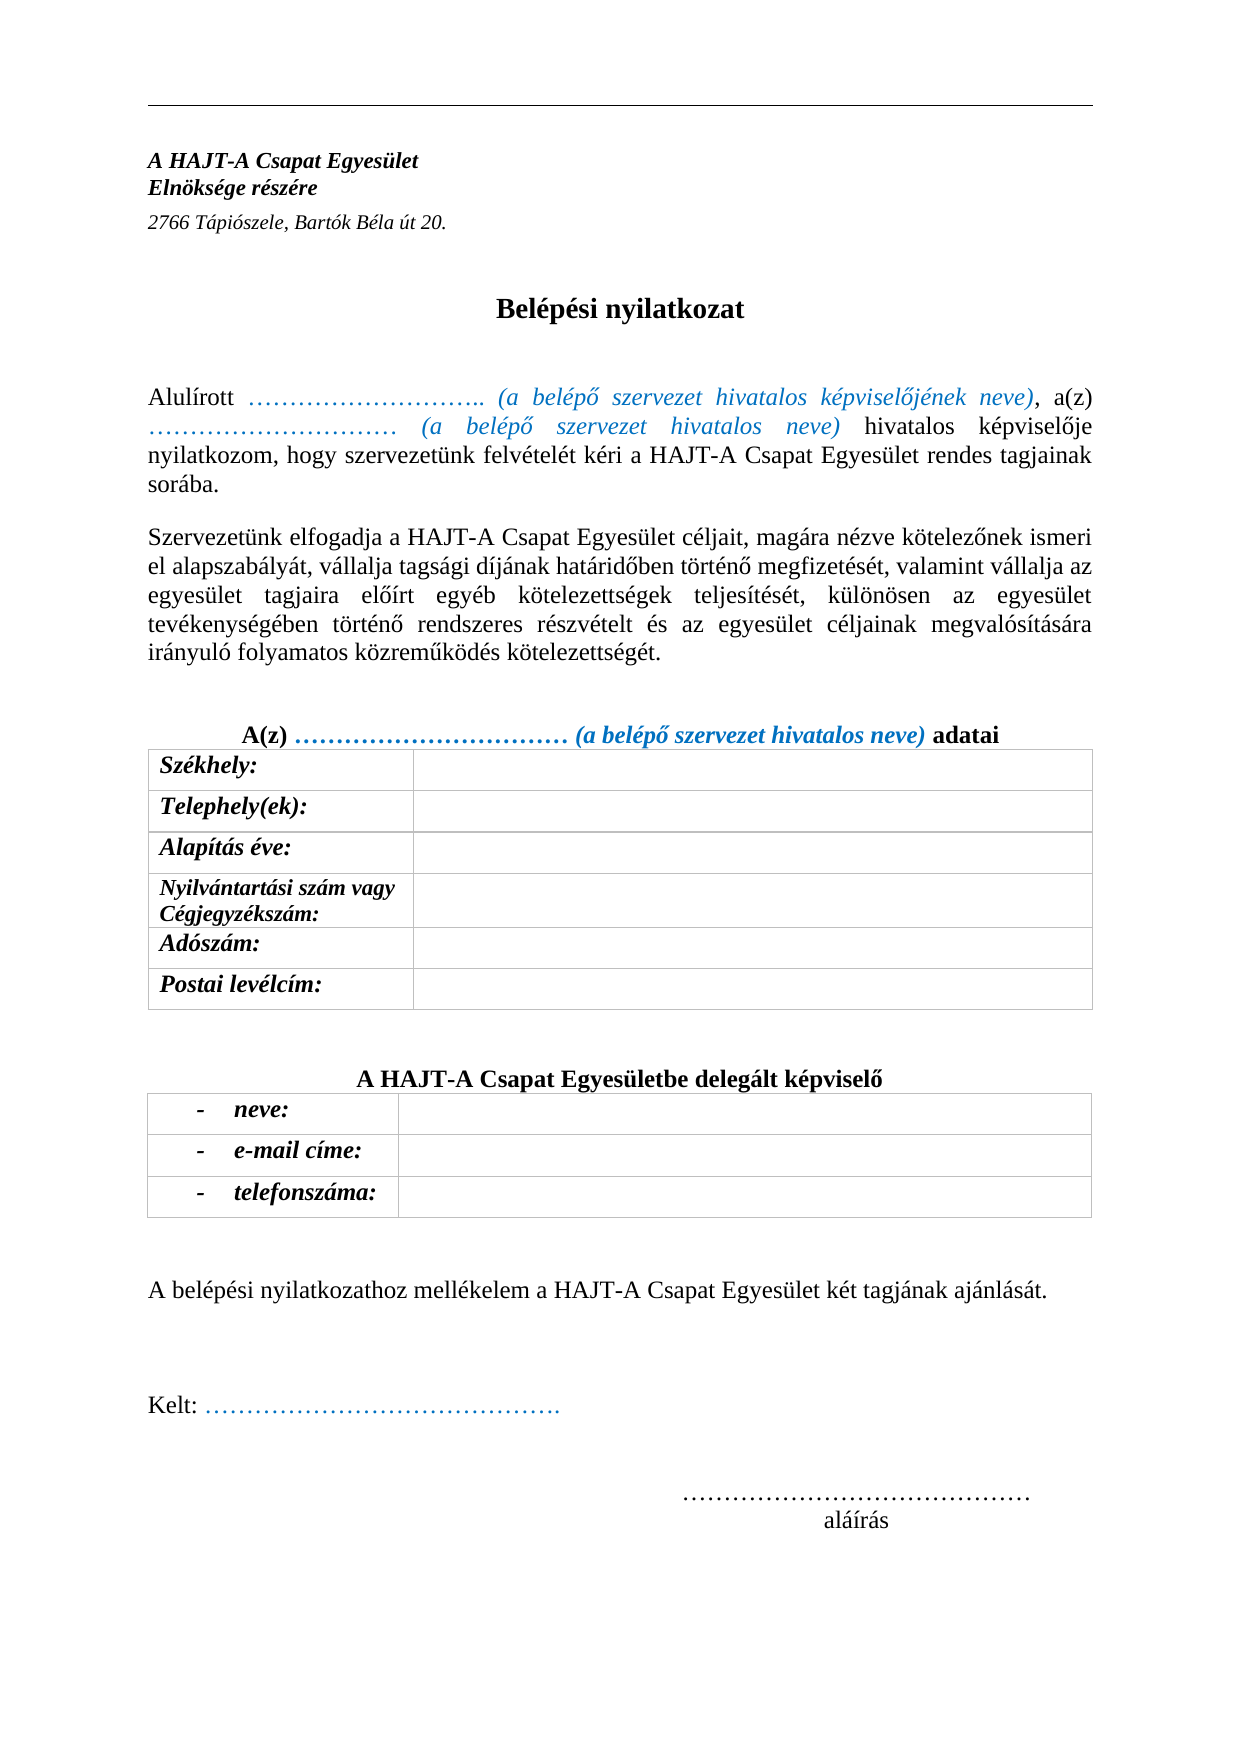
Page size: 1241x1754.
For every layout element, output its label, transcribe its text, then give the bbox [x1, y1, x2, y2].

table_header [414, 750, 1092, 790]
table_cell [414, 833, 1092, 873]
table_cell [399, 1135, 1091, 1176]
table_cell [414, 928, 1092, 968]
table_cell Postai levélcím: [149, 969, 413, 1009]
text A belépési nyilatkozathoz mellékelem a HAJT-A Csapat Egyesület két tagjának ajánlását. [148, 1275, 1093, 1304]
text A(z) …………………………… (a belépő szervezet hivatalos neve) adatai [148, 720, 1093, 749]
text aláírás [620, 1505, 1093, 1534]
table_cell e-mail címe: [148, 1135, 398, 1176]
table_header A HAJT-A Csapat Egyesületbe delegált képviselő [148, 1064, 1092, 1093]
text …………………………………… [620, 1477, 1093, 1505]
table_cell [414, 969, 1092, 1009]
table_cell [414, 874, 1092, 927]
text Szervezetünk elfogadja a HAJT-A Csapat Egyesület céljait, magára nézve kötelezőnek ismeri el alapszabályát, vállalja tagsági díjának határidőben történő megfizetését, valamint vállalja az egyesület tagjaira előírt egyéb kötelezettségek teljesítését, különösen az egyesület tevékenységében történő rendszeres részvételt és az egyesület céljainak megvalósítására irányuló folyamatos közreműködés kötelezettségét. [148, 522, 1093, 666]
table_cell [399, 1094, 1091, 1134]
text Kelt: ……………………………………. [148, 1390, 1093, 1419]
text Elnöksége részére [148, 174, 1093, 200]
text A HAJT-A Csapat Egyesület [148, 148, 1093, 174]
table_cell [399, 1177, 1091, 1217]
text 2766 Tápiószele, Bartók Béla út 20. [148, 210, 1093, 234]
table_header Székhely: [149, 750, 413, 790]
table_cell [414, 791, 1092, 831]
table_cell Telephely(ek): [149, 791, 413, 831]
table_cell Adószám: [149, 928, 413, 968]
table_cell Nyilvántartási szám vagy Cégjegyzékszám: [149, 874, 413, 927]
table_cell neve: [148, 1094, 398, 1134]
text Belépési nyilatkozat [148, 291, 1093, 325]
table_cell Alapítás éve: [149, 833, 413, 873]
text Alulírott ……………………….. (a belépő szervezet hivatalos képviselőjének neve), a(z) ………………………… (a belépő szervezet hivatalos neve) hivatalos képviselője nyilatkozom, hogy szervezetünk felvételét kéri a HAJT-A Csapat Egyesület rendes tagjainak sorába. [148, 382, 1093, 497]
table_cell telefonszáma: [148, 1177, 398, 1217]
